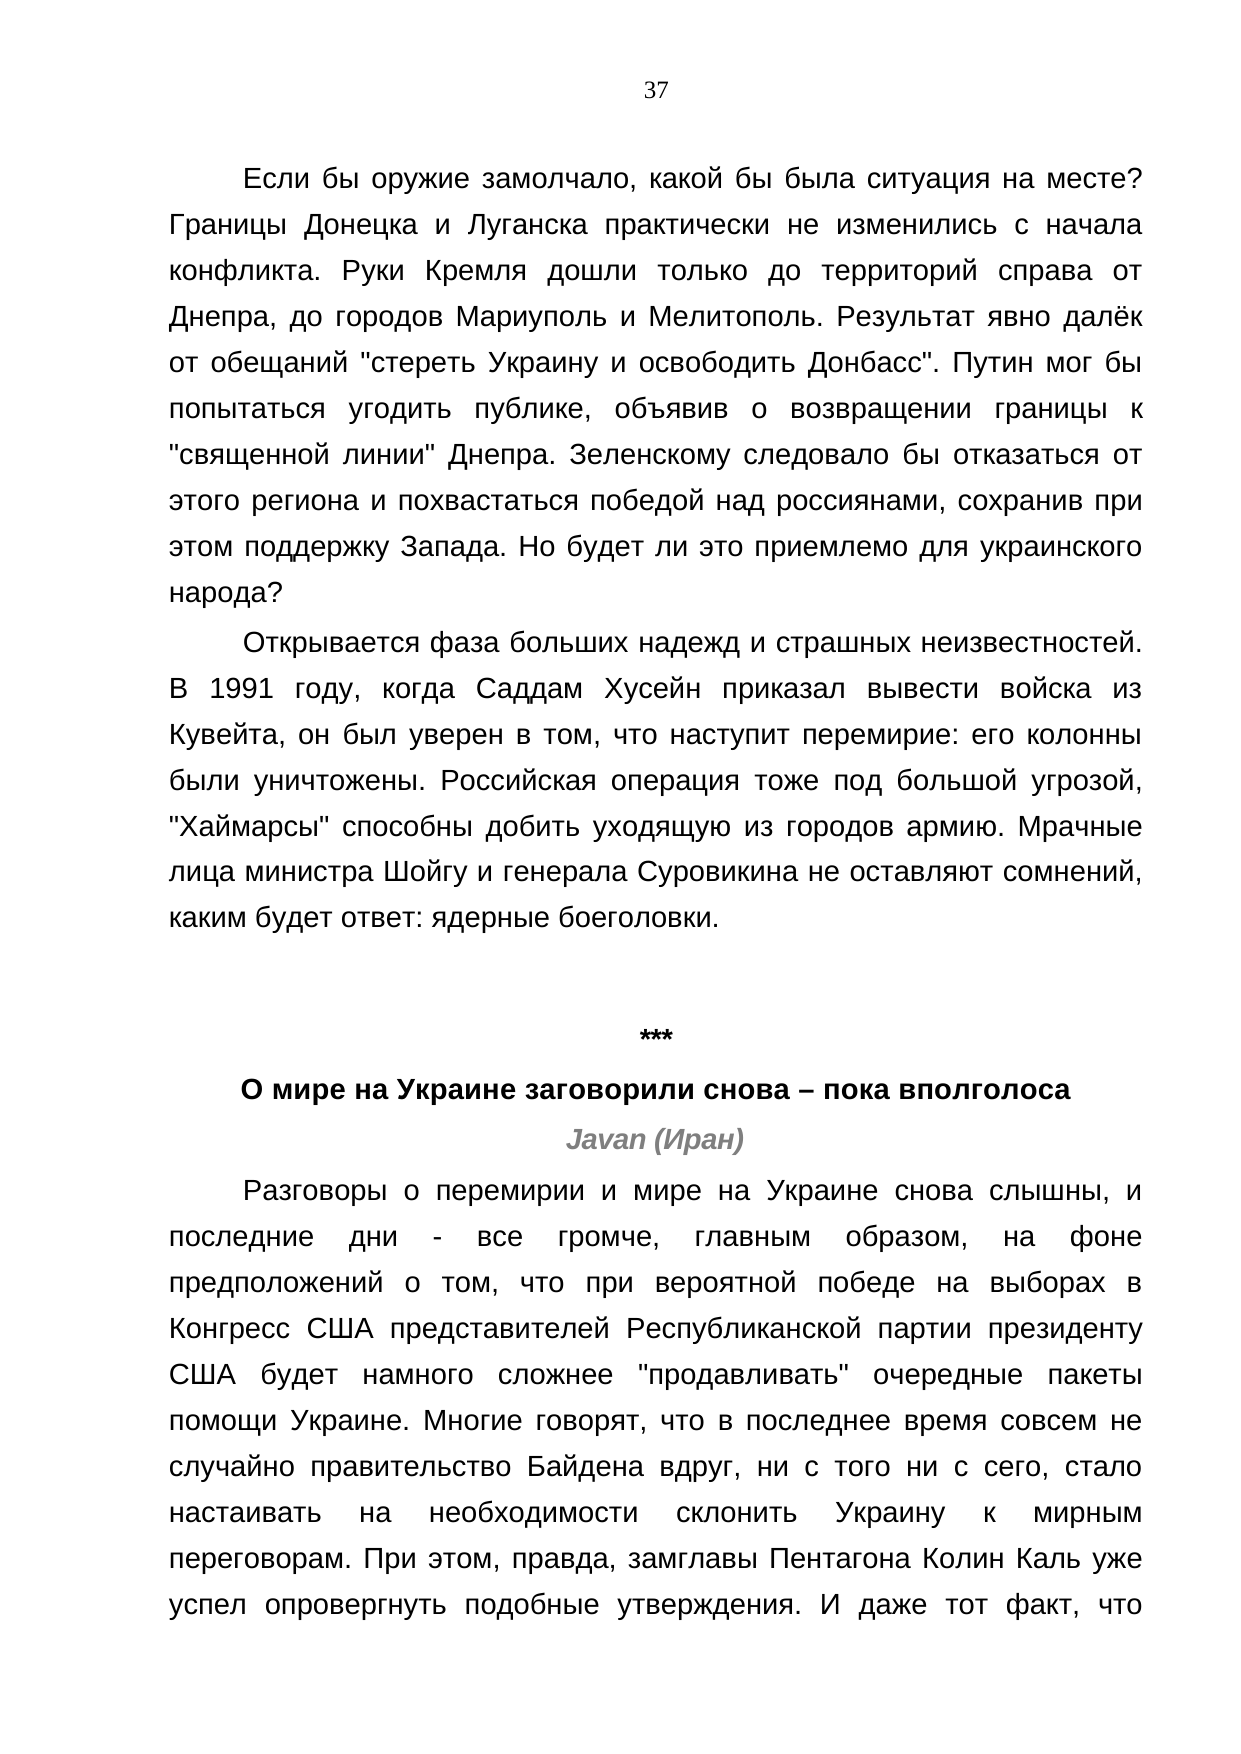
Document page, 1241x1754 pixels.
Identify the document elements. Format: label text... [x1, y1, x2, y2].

text Javan (Иран) [169, 1122, 1144, 1156]
text О мире на Украине заговорили снова – пока вполголоса [169, 1072, 1144, 1106]
text Если бы оружие замолчало, какой бы была ситуация на месте? Границы Донецка и Луганска практически не изменились с начала конфликта. Руки Кремля дошли только до территорий справа от Днепра, до городов Мариуполь и Мелитополь. Результат явно далёк от обещаний "стереть Украину и освободить Донбасс". Путин мог бы попытаться угодить публике, объявив о возвращении границы к "священной линии" Днепра. Зеленскому следовало бы отказаться от этого региона и похвастаться победой над россиянами, сохранив при этом поддержку Запада. Но будет ли это приемлемо для украинского народа? [169, 161, 1144, 608]
text *** [169, 1022, 1144, 1055]
text Открывается фаза больших надежд и страшных неизвестностей. В 1991 году, когда Саддам Хусейн приказал вывести войска из Кувейта, он был уверен в том, что наступит перемирие: его колонны были уничтожены. Российская операция тоже под большой угрозой, "Хаймарсы" способны добить уходящую из городов армию. Мрачные лица министра Шойгу и генерала Суровикина не оставляют сомнений, каким будет ответ: ядерные боеголовки. [169, 625, 1144, 934]
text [169, 1173, 1144, 1620]
